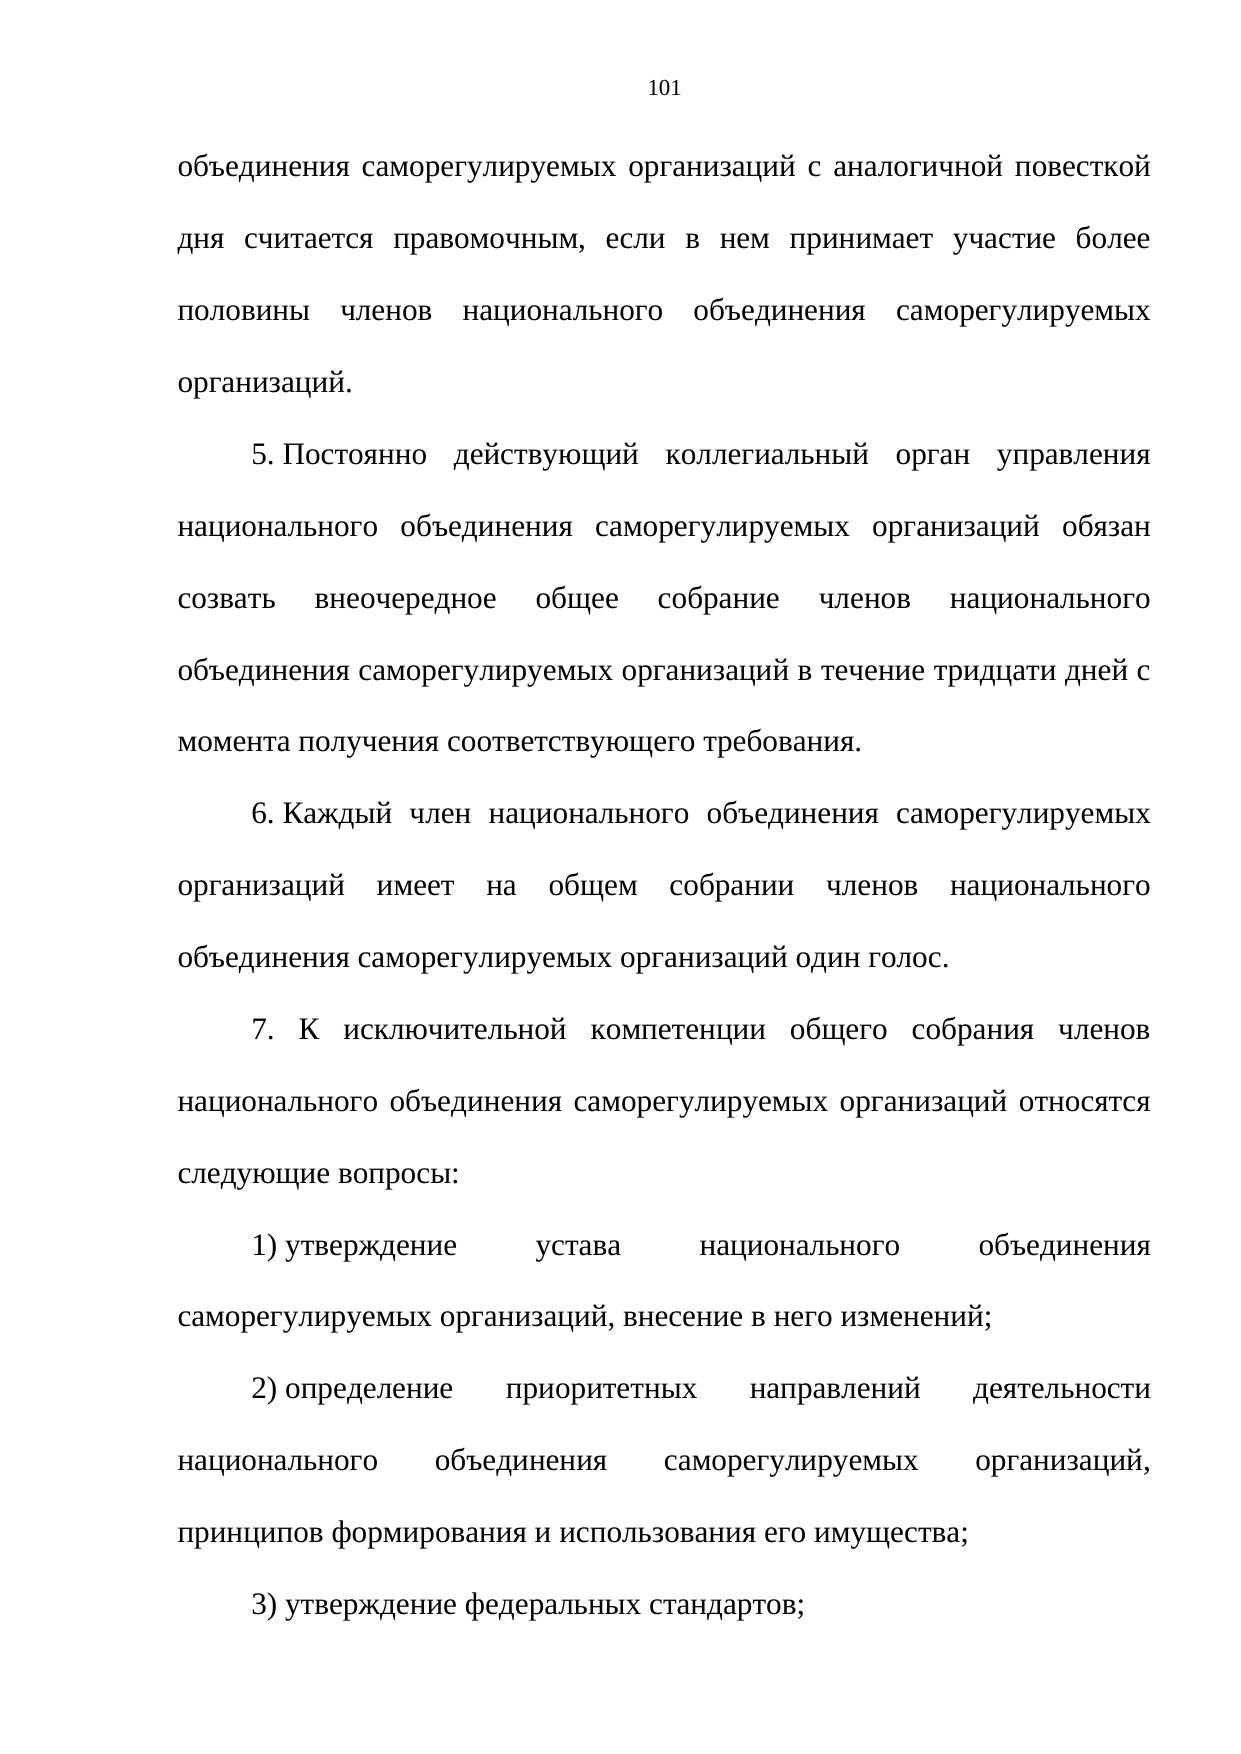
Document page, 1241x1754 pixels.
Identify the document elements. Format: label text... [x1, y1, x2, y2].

text 7. К исключительной компетенции общего собрания членов национального объединения саморегулируемых организаций относятся следующие вопросы: [177, 1010, 1152, 1190]
text 2) определение приоритетных направлений деятельности национального объединения саморегулируемых организаций, принципов формирования и использования его имущества; [177, 1369, 1152, 1549]
text 5. Постоянно действующий коллегиальный орган управления национального объединения саморегулируемых организаций обязан созвать внеочередное общее собрание членов национального объединения саморегулируемых организаций в течение тридцати дней с момента получения соответствующего требования. [177, 435, 1152, 759]
text 3) утверждение федеральных стандартов; [177, 1585, 1152, 1621]
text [177, 148, 1152, 399]
text 6. Каждый член национального объединения саморегулируемых организаций имеет на общем собрании членов национального объединения саморегулируемых организаций один голос. [177, 794, 1152, 974]
text 1) утверждение устава национального объединения саморегулируемых организаций, внесение в него изменений; [177, 1226, 1152, 1334]
